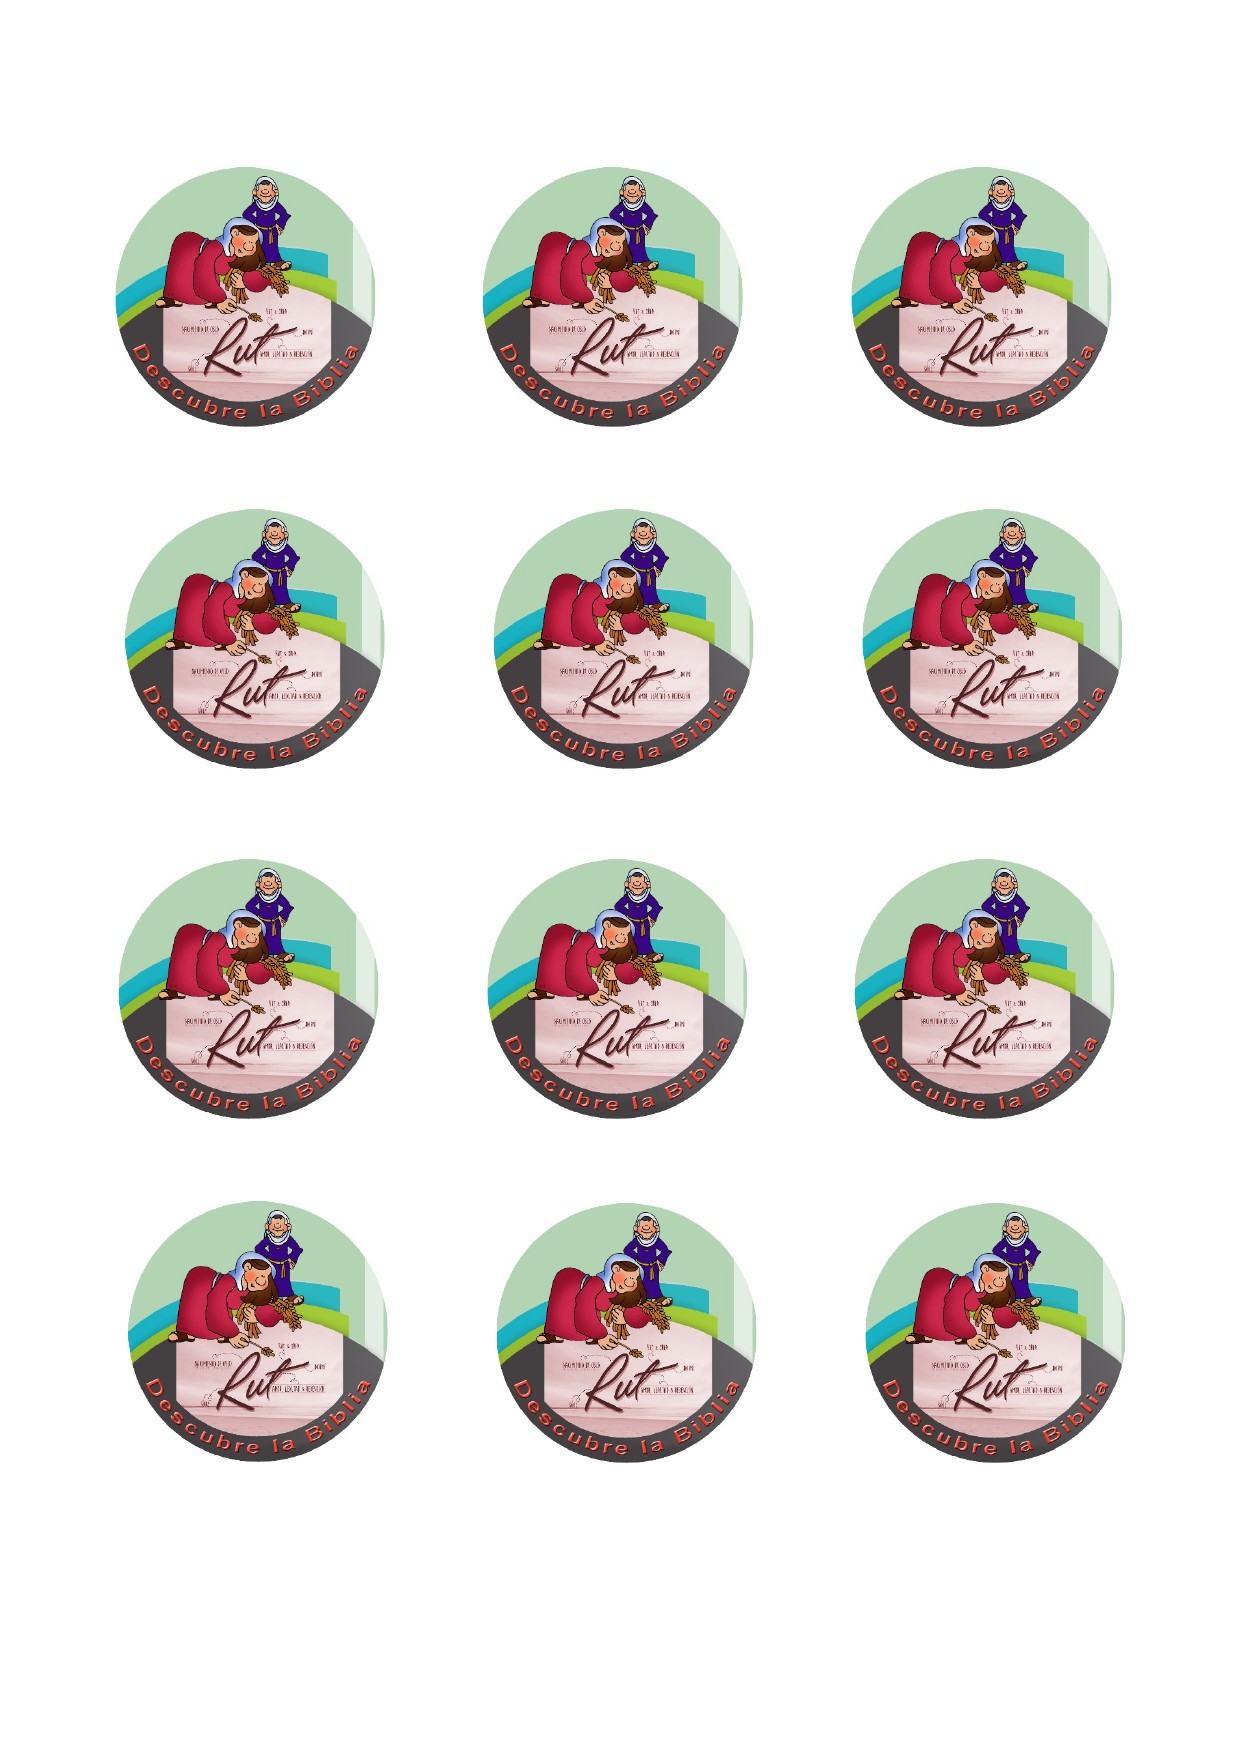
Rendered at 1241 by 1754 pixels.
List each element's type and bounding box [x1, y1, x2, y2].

picture [865, 1203, 1126, 1463]
picture [118, 859, 379, 1119]
picture [482, 167, 743, 427]
picture [128, 1201, 388, 1462]
picture [496, 1203, 757, 1463]
picture [115, 167, 376, 427]
picture [862, 509, 1123, 769]
picture [854, 859, 1115, 1119]
picture [851, 167, 1112, 427]
picture [493, 509, 754, 769]
picture [125, 509, 385, 769]
picture [487, 859, 748, 1119]
